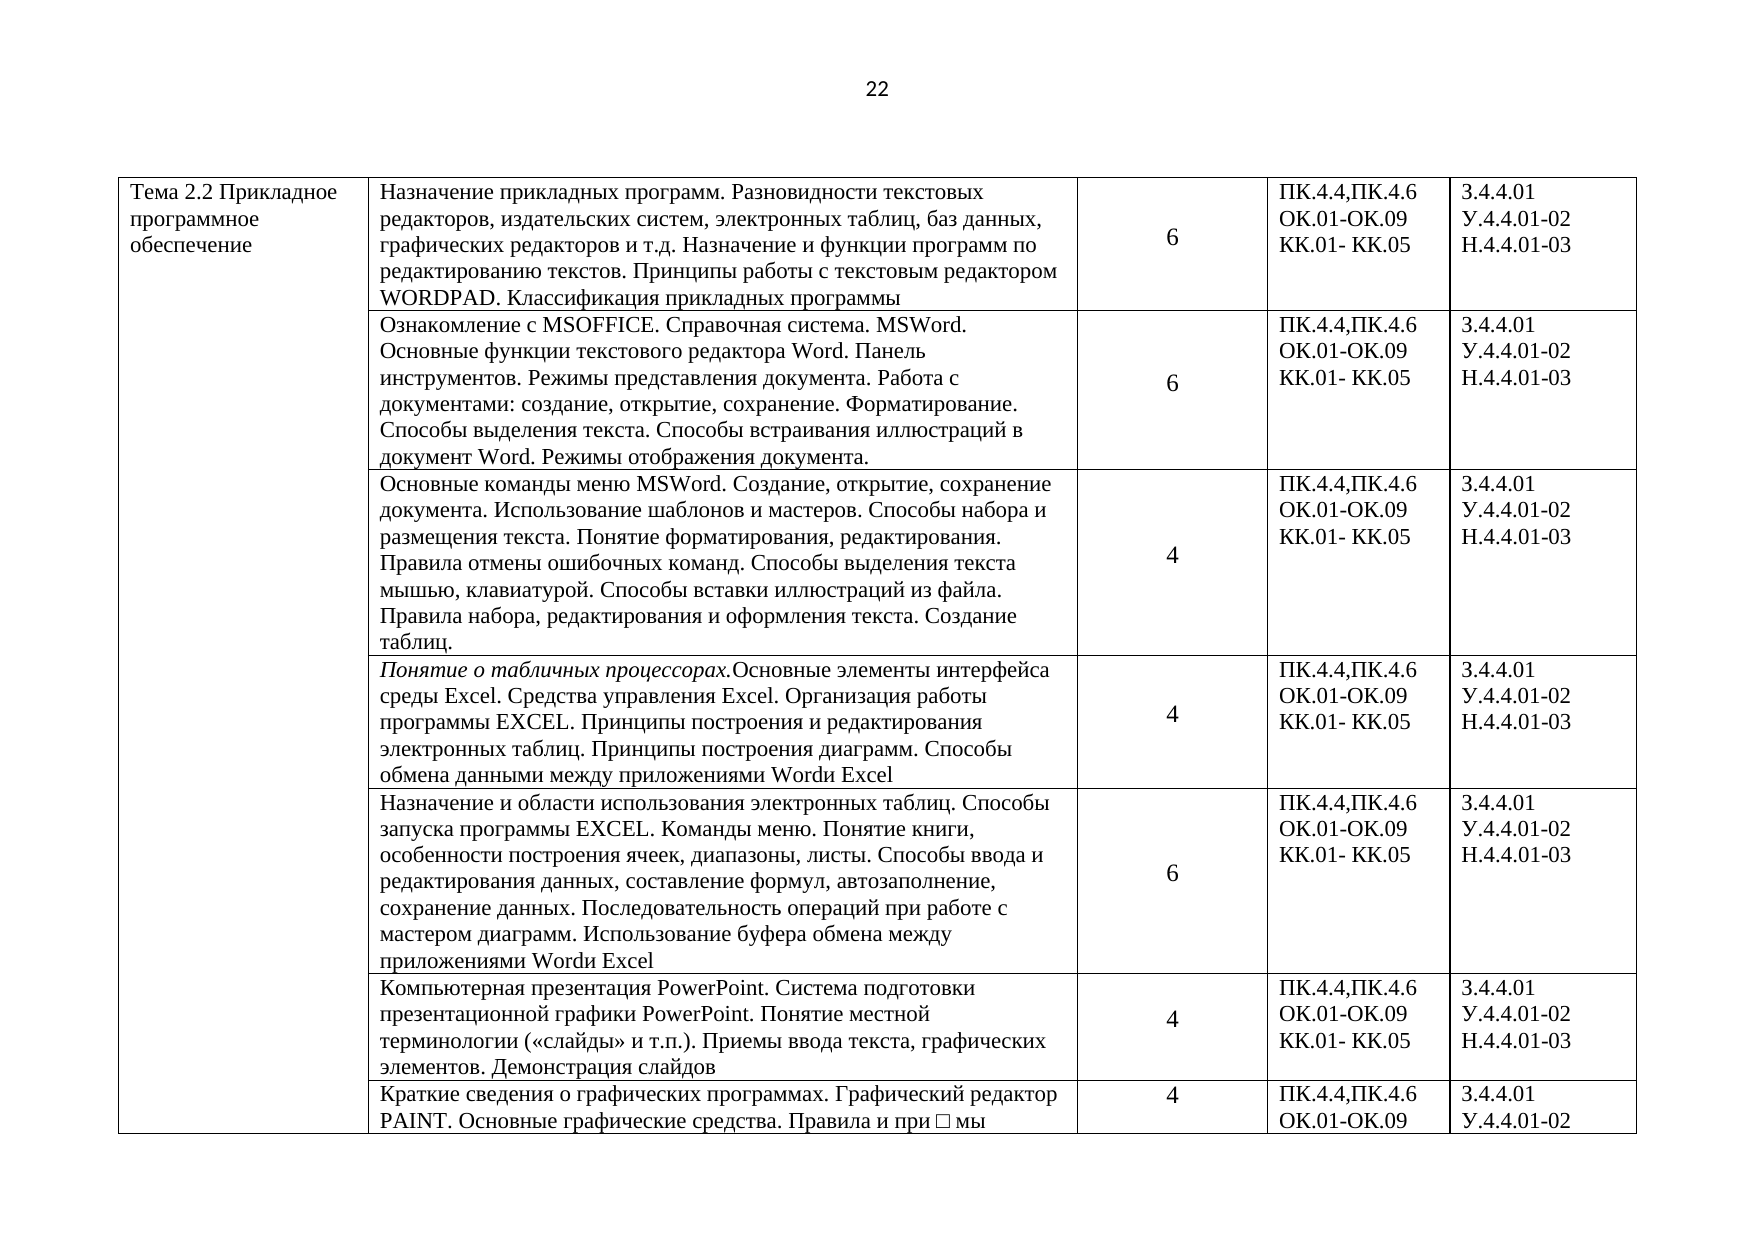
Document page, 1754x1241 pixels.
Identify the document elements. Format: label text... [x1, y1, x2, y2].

table_cell ПК.4.4,ПК.4.6 ОК.01-ОК.09 КК.01- КК.05 [1268, 789, 1449, 973]
table_cell 4 [1078, 1081, 1267, 1133]
table_cell ПК.4.4,ПК.4.6 ОК.01-ОК.09 КК.01- КК.05 [1268, 656, 1449, 787]
table_cell Назначение прикладных программ. Разновидности текстовых редакторов, издательских систем, электронных таблиц, баз данных, графических редакторов и т.д. Назначение и функции программ по редактированию текстов. Принципы работы с текстовым редактором WORDPAD. Классификация прикладных программы [369, 178, 1077, 310]
table_cell Ознакомление с MSOFFICE. Справочная система. MSWord. Основные функции текстового редактора Word. Панель инструментов. Режимы представления документа. Работа с документами: создание, открытие, сохранение. Форматирование. Способы выделения текста. Способы встраивания иллюстраций в документ Word. Режимы отображения документа. [369, 311, 1077, 469]
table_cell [1451, 1081, 1636, 1133]
table_cell З.4.4.01 У.4.4.01-02 Н.4.4.01-03 [1451, 789, 1636, 973]
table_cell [1268, 178, 1449, 310]
table_cell З.4.4.01 У.4.4.01-02 Н.4.4.01-03 [1451, 974, 1636, 1079]
table_cell З.4.4.01 У.4.4.01-02 Н.4.4.01-03 [1451, 656, 1636, 787]
table_cell Понятие о табличных процессорах.Основные элементы интерфейса среды Excel. Средства управления Excel. Организация работы программы EXCEL. Принципы построения и редактирования электронных таблиц. Принципы построения диаграмм. Способы обмена данными между приложениями Wordи Excel [369, 656, 1077, 787]
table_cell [369, 1081, 1077, 1133]
table_cell Тема 2.2 Прикладное программное обеспечение [119, 178, 368, 1133]
table_cell 6 [1078, 178, 1267, 310]
table_cell З.4.4.01 У.4.4.01-02 Н.4.4.01-03 [1451, 311, 1636, 469]
table_cell З.4.4.01 У.4.4.01-02 Н.4.4.01-03 [1451, 470, 1636, 655]
table_cell Назначение и области использования электронных таблиц. Способы запуска программы EXCEL. Команды меню. Понятие книги, особенности построения ячеек, диапазоны, листы. Способы ввода и редактирования данных, составление формул, автозаполнение, сохранение данных. Последовательность операций при работе с мастером диаграмм. Использование буфера обмена между приложениями Wordи Excel [369, 789, 1077, 973]
table_cell 4 [1078, 470, 1267, 655]
table_cell 4 [1078, 974, 1267, 1079]
table_cell ПК.4.4,ПК.4.6 ОК.01-ОК.09 КК.01- КК.05 [1268, 974, 1449, 1079]
table_cell З.4.4.01 У.4.4.01-02 Н.4.4.01-03 [1451, 178, 1636, 310]
table_cell Компьютерная презентация PowerPoint. Система подготовки презентационной графики PowerPoint. Понятие местной терминологии («слайды» и т.п.). Приемы ввода текста, графических элементов. Демонстрация слайдов [369, 974, 1077, 1079]
table_cell ПК.4.4,ПК.4.6 ОК.01-ОК.09 КК.01- КК.05 [1268, 470, 1449, 655]
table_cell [1268, 1081, 1449, 1133]
table_cell 6 [1078, 789, 1267, 973]
table_cell ПК.4.4,ПК.4.6 ОК.01-ОК.09 КК.01- КК.05 [1268, 311, 1449, 469]
table_cell 6 [1078, 311, 1267, 469]
table_cell Основные команды меню MSWord. Создание, открытие, сохранение документа. Использование шаблонов и мастеров. Способы набора и размещения текста. Понятие форматирования, редактирования. Правила отмены ошибочных команд. Способы выделения текста мышью, клавиатурой. Способы вставки иллюстраций из файла. Правила набора, редактирования и оформления текста. Создание таблиц. [369, 470, 1077, 655]
table_cell 4 [1078, 656, 1267, 787]
